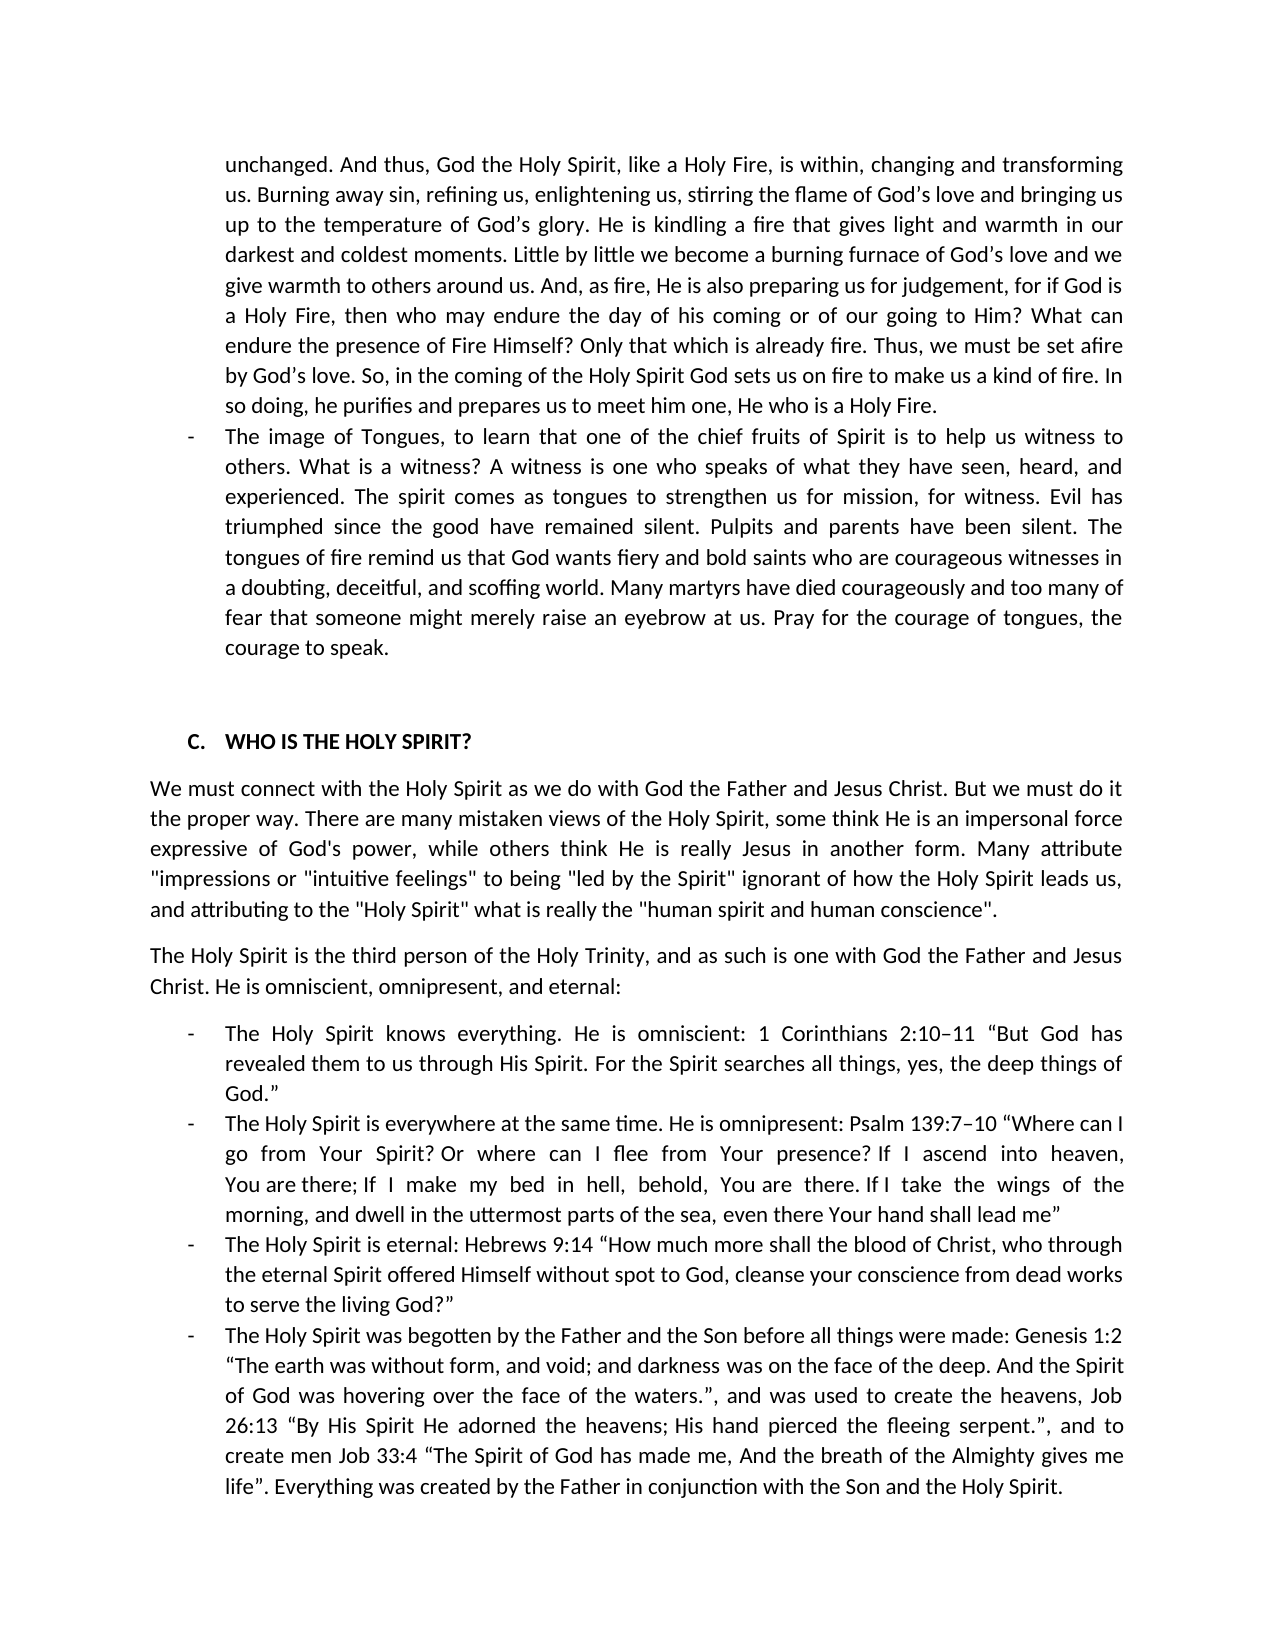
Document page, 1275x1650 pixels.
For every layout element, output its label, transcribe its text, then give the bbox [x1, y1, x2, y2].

list The Holy Spirit knows everything. He is omniscient: 1 Corinthians 2:10–11 “But God has revealed them to us through His Spirit. For the Spirit searches all things, yes, the deep things of God.” [187, 1019, 1125, 1107]
list The image of Tongues, to learn that one of the chief fruits of Spirit is to help us witness to others. What is a witness? A witness is one who speaks of what they have seen, heard, and experienced. The spirit comes as tongues to strengthen us for mission, for witness. Evil has triumphed since the good have remained silent. Pulpits and parents have been silent. The tongues of fire remind us that God wants fiery and bold saints who are courageous witnesses in a doubting, deceitful, and scoffing world. Many martyrs have died courageously and too many of fear that someone might merely raise an eyebrow at us. Pray for the courage of tongues, the courage to speak. [187, 422, 1125, 661]
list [187, 150, 1125, 420]
text The Holy Spirit is the third person of the Holy Trinity, and as such is one with God the Father and Jesus Christ. He is omniscient, omnipresent, and eternal: [150, 942, 1125, 1000]
list WHO IS THE HOLY SPIRIT? [187, 727, 1125, 755]
list The Holy Spirit is eternal: Hebrews 9:14 “How much more shall the blood of Christ, who through the eternal Spirit offered Himself without spot to God, cleanse your conscience from dead works to serve the living God?” [187, 1230, 1125, 1319]
list The Holy Spirit is everywhere at the same time. He is omnipresent: Psalm 139:7–10 “Where can I go from Your Spirit? Or where can I flee from Your presence? If I ascend into heaven, You are there; If I make my bed in hell, behold, You are there. If I take the wings of the morning, and dwell in the uttermost parts of the sea, even there Your hand shall lead me” [187, 1109, 1125, 1228]
list The Holy Spirit was begotten by the Father and the Son before all things were made: Genesis 1:2 “The earth was without form, and void; and darkness was on the face of the deep. And the Spirit of God was hovering over the face of the waters.”, and was used to create the heavens, Job 26:13 “By His Spirit He adorned the heavens; His hand pierced the fleeing serpent.”, and to create men Job 33:4 “The Spirit of God has made me, And the breath of the Almighty gives me life”. Everything was created by the Father in conjunction with the Son and the Holy Spirit. [187, 1321, 1125, 1500]
text We must connect with the Holy Spirit as we do with God the Father and Jesus Christ. But we must do it the proper way. There are many mistaken views of the Holy Spirit, some think He is an impersonal force expressive of God's power, while others think He is really Jesus in another form. Many attribute "impressions or "intuitive feelings" to being "led by the Spirit" ignorant of how the Holy Spirit leads us, and attributing to the "Holy Spirit" what is really the "human spirit and human conscience". [150, 774, 1125, 923]
